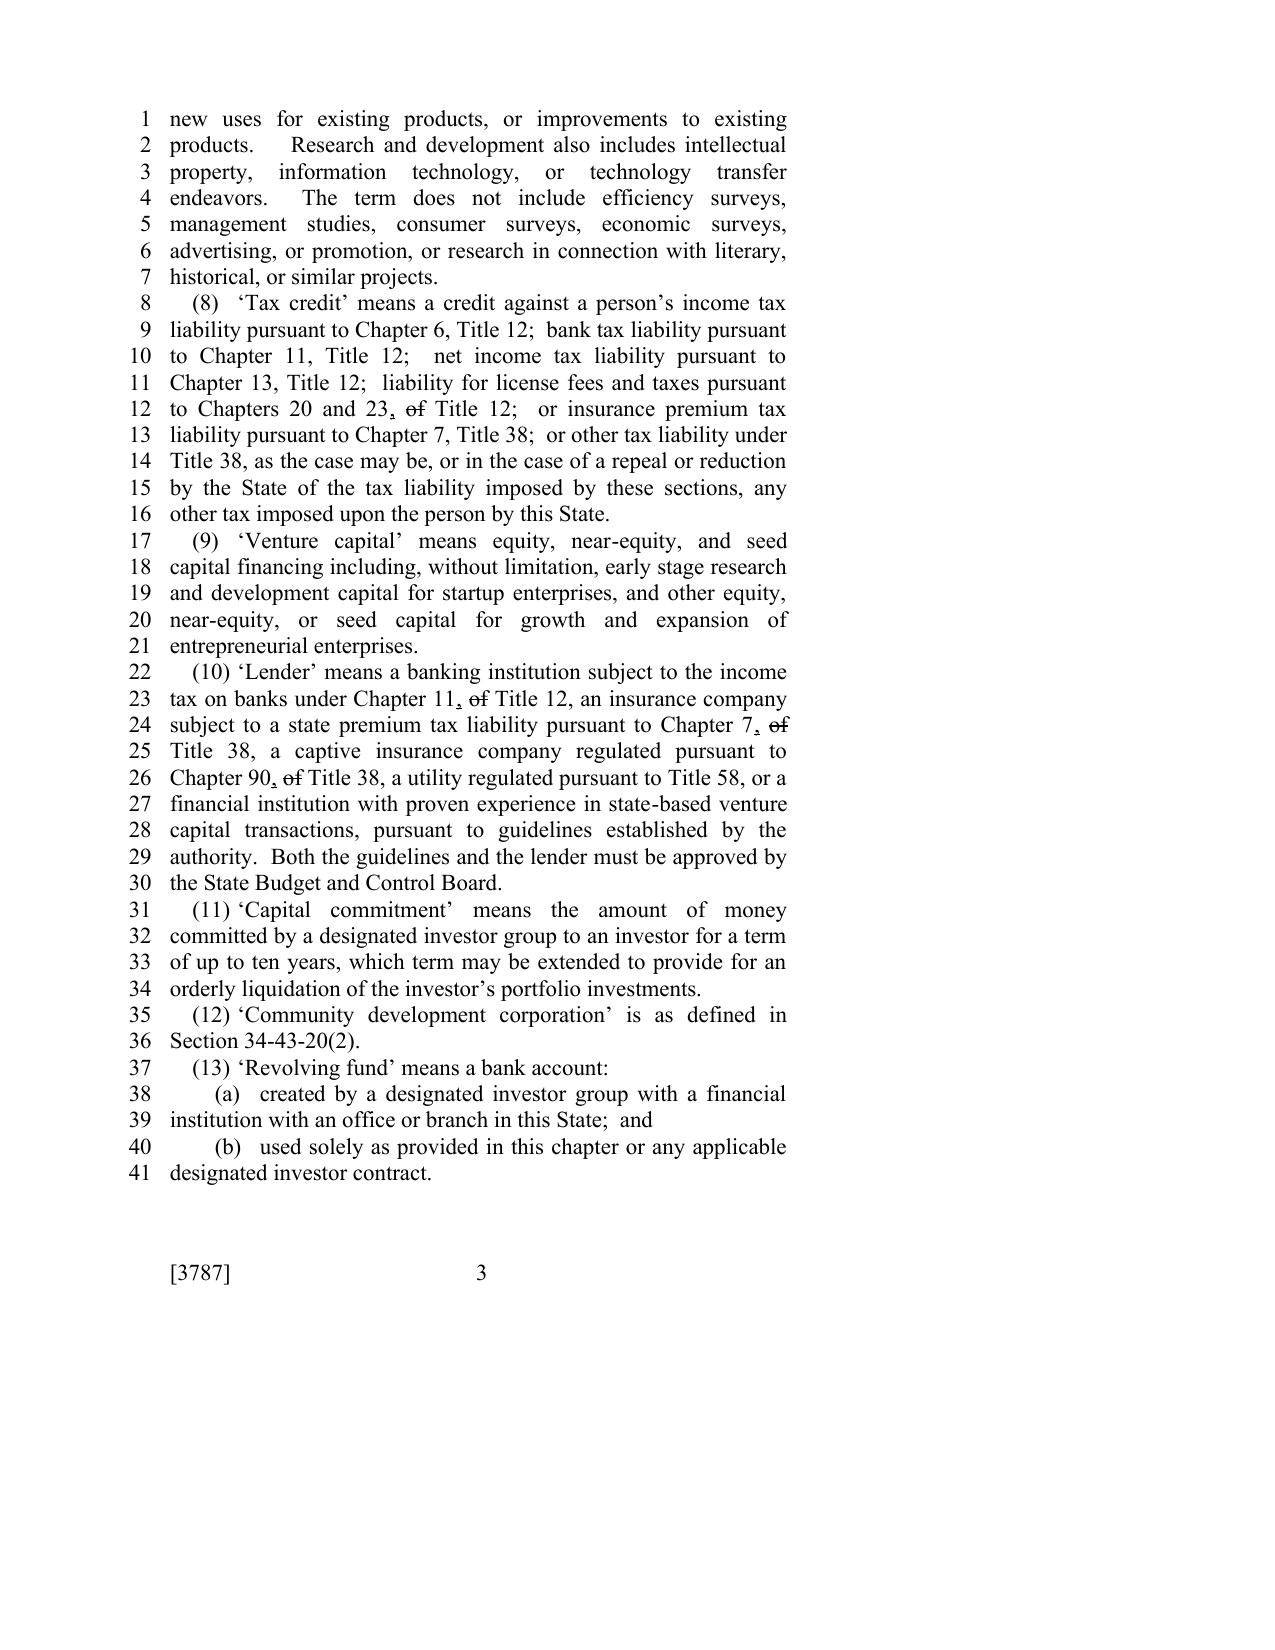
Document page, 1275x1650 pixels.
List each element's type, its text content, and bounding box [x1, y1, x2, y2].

text (b) used solely as provided in this chapter or any applicable designated investor contract. [169, 1133, 787, 1186]
text (12) ‘Community development corporation’ is as defined in Section 34-43-20(2). [169, 1001, 787, 1054]
text (a) created by a designated investor group with a financial institution with an office or branch in this State; and [169, 1080, 787, 1133]
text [169, 105, 787, 289]
text (8) ‘Tax credit’ means a credit against a person’s income tax liability pursuant to Chapter 6, Title 12; bank tax liability pursuant to Chapter 11, Title 12; net income tax liability pursuant to Chapter 13, Title 12; liability for license fees and taxes pursuant to Chapters 20 and 23, of Title 12; or insurance premium tax liability pursuant to Chapter 7, Title 38; or other tax liability under Title 38, as the case may be, or in the case of a repeal or reduction by the State of the tax liability imposed by these sections, any other tax imposed upon the person by this State. [169, 289, 787, 527]
text (11) ‘Capital commitment’ means the amount of money committed by a designated investor group to an investor for a term of up to ten years, which term may be extended to provide for an orderly liquidation of the investor’s portfolio investments. [169, 896, 787, 1001]
text (10) ‘Lender’ means a banking institution subject to the income tax on banks under Chapter 11, of Title 12, an insurance company subject to a state premium tax liability pursuant to Chapter 7, of Title 38, a captive insurance company regulated pursuant to Chapter 90, of Title 38, a utility regulated pursuant to Title 58, or a financial institution with proven experience in state-based venture capital transactions, pursuant to guidelines established by the authority. Both the guidelines and the lender must be approved by the State Budget and Control Board. [169, 658, 787, 896]
text (9) ‘Venture capital’ means equity, near-equity, and seed capital financing including, without limitation, early stage research and development capital for startup enterprises, and other equity, near-equity, or seed capital for growth and expansion of entrepreneurial enterprises. [169, 527, 787, 658]
text (13) ‘Revolving fund’ means a bank account: [169, 1054, 787, 1080]
